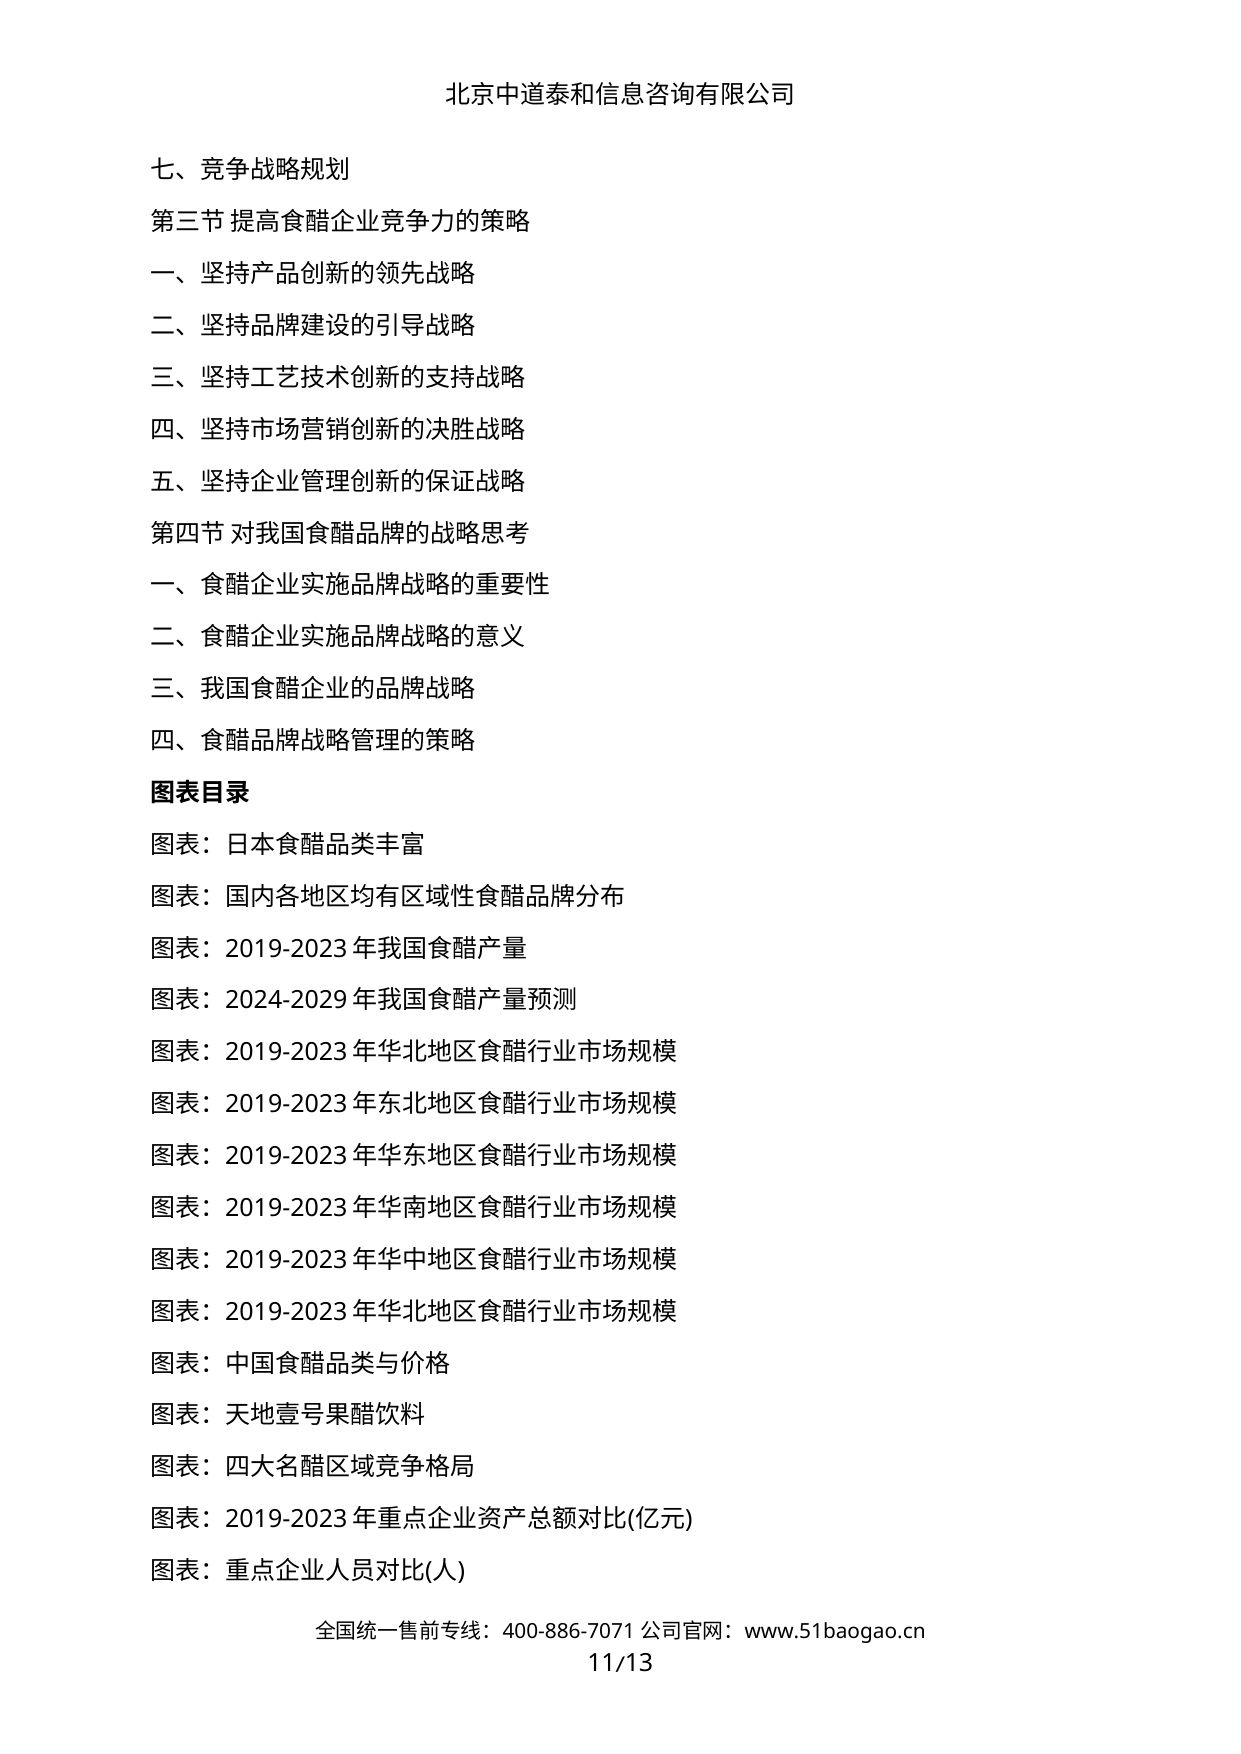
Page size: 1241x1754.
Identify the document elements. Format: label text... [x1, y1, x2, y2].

text 图表：国内各地区均有区域性食醋品牌分布 [150, 876, 1090, 912]
text 五、坚持企业管理创新的保证战略 [150, 461, 1090, 497]
text 图表：2019-2023年重点企业资产总额对比(亿元) [150, 1499, 1090, 1535]
text 图表：2019-2023年华北地区食醋行业市场规模 [150, 1032, 1090, 1068]
text 图表：四大名醋区域竞争格局 [150, 1447, 1090, 1483]
text 三、我国食醋企业的品牌战略 [150, 669, 1090, 705]
text 图表：天地壹号果醋饮料 [150, 1395, 1090, 1431]
text 图表：日本食醋品类丰富 [150, 824, 1090, 861]
text 图表：重点企业人员对比(人) [150, 1551, 1090, 1587]
text 一、食醋企业实施品牌战略的重要性 [150, 565, 1090, 601]
text 图表：2024-2029年我国食醋产量预测 [150, 980, 1090, 1016]
text 图表目录 [150, 772, 1090, 809]
text 第三节 提高食醋企业竞争力的策略 [150, 202, 1090, 238]
text 图表：2019-2023年我国食醋产量 [150, 928, 1090, 964]
text 七、竞争战略规划 [150, 150, 1090, 186]
text 图表：2019-2023年东北地区食醋行业市场规模 [150, 1084, 1090, 1120]
text 第四节 对我国食醋品牌的战略思考 [150, 513, 1090, 549]
text 图表：中国食醋品类与价格 [150, 1343, 1090, 1379]
text 图表：2019-2023年华北地区食醋行业市场规模 [150, 1291, 1090, 1327]
text 图表：2019-2023年华东地区食醋行业市场规模 [150, 1136, 1090, 1172]
text 二、食醋企业实施品牌战略的意义 [150, 617, 1090, 653]
text 图表：2019-2023年华中地区食醋行业市场规模 [150, 1239, 1090, 1276]
text 二、坚持品牌建设的引导战略 [150, 306, 1090, 342]
text 三、坚持工艺技术创新的支持战略 [150, 357, 1090, 394]
text 图表：2019-2023年华南地区食醋行业市场规模 [150, 1187, 1090, 1224]
text 四、食醋品牌战略管理的策略 [150, 721, 1090, 757]
text 四、坚持市场营销创新的决胜战略 [150, 409, 1090, 446]
text 一、坚持产品创新的领先战略 [150, 254, 1090, 290]
